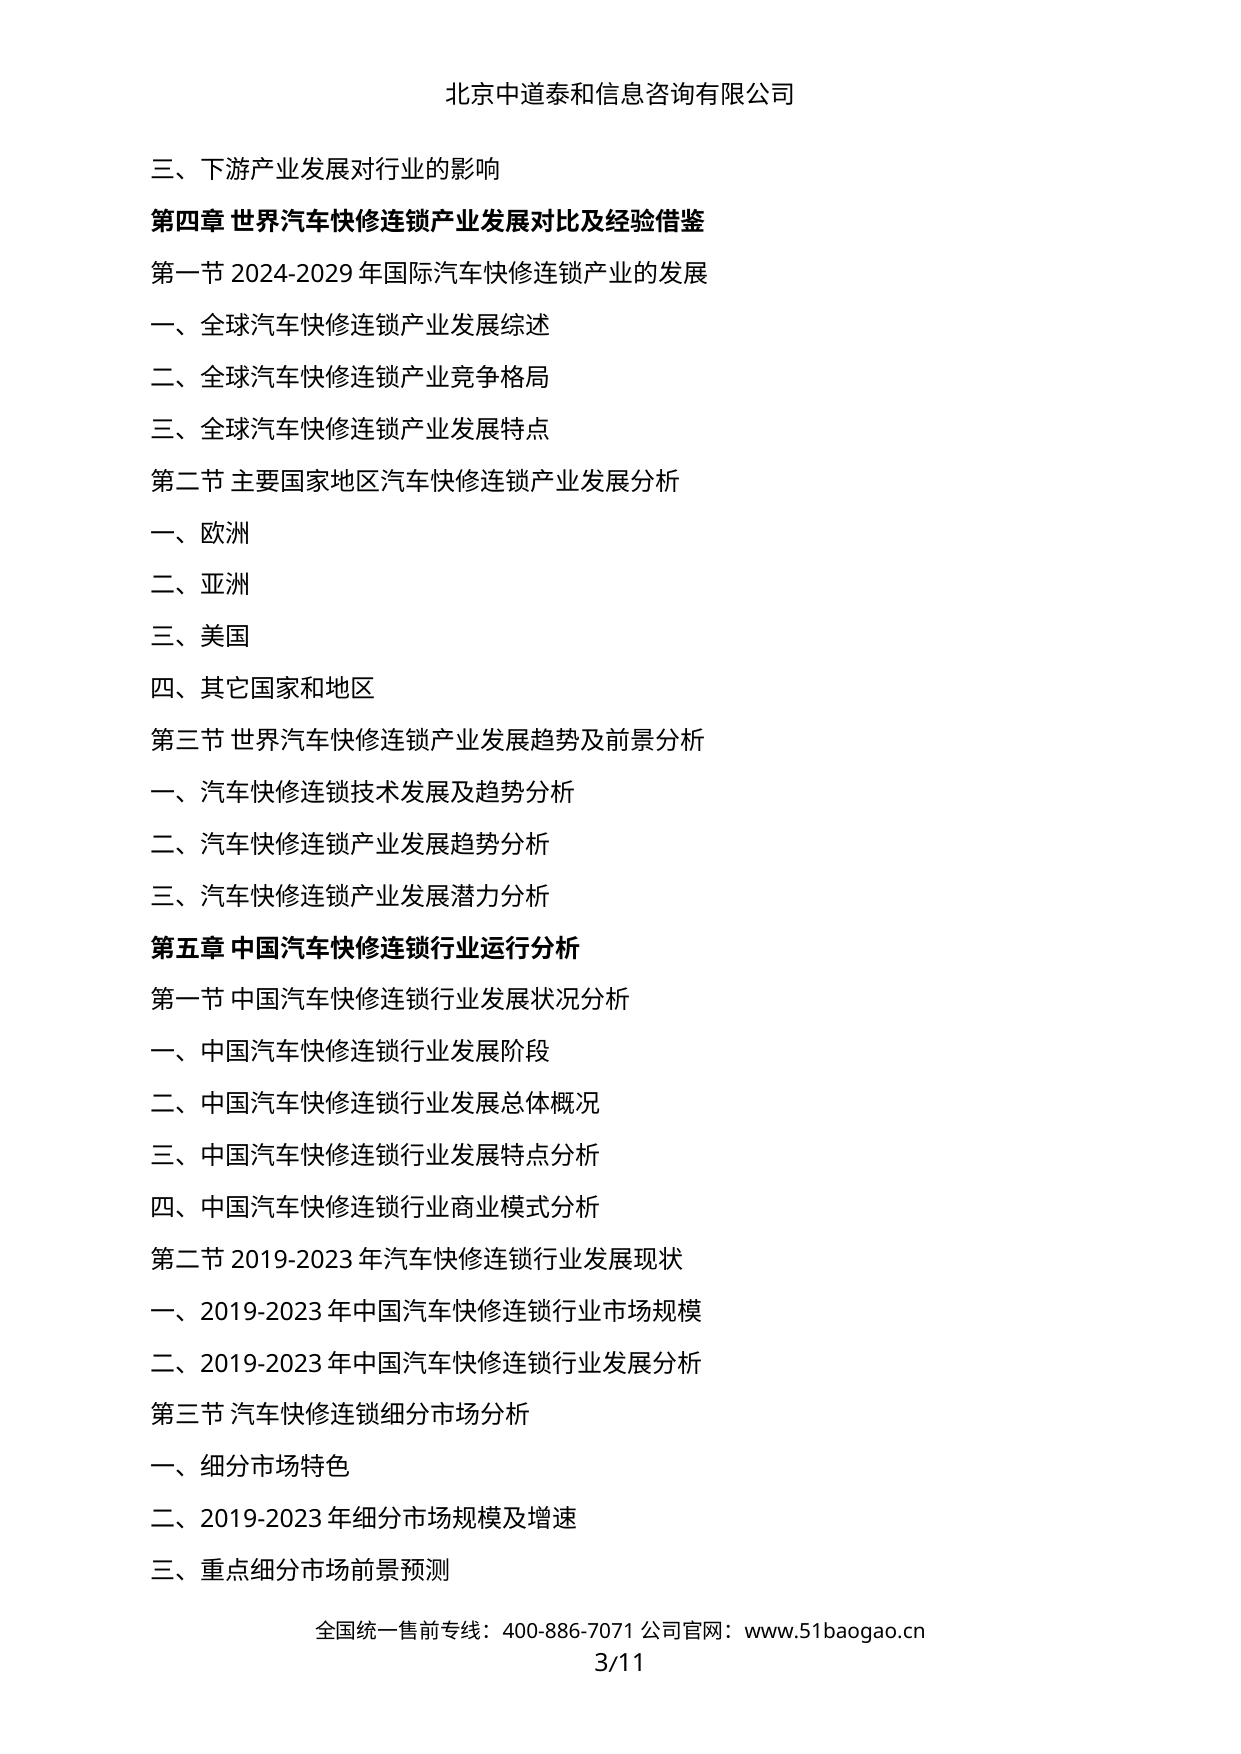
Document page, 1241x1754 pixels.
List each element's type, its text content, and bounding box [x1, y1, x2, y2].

text 三、汽车快修连锁产业发展潜力分析 [150, 876, 1090, 912]
text 四、中国汽车快修连锁行业商业模式分析 [150, 1187, 1090, 1224]
text 二、2019-2023年细分市场规模及增速 [150, 1499, 1090, 1535]
text 一、细分市场特色 [150, 1447, 1090, 1483]
text 一、中国汽车快修连锁行业发展阶段 [150, 1032, 1090, 1068]
text 第二节 主要国家地区汽车快修连锁产业发展分析 [150, 461, 1090, 497]
text 第二节 2019-2023年汽车快修连锁行业发展现状 [150, 1239, 1090, 1276]
text 二、汽车快修连锁产业发展趋势分析 [150, 824, 1090, 861]
text 第一节 2024-2029年国际汽车快修连锁产业的发展 [150, 254, 1090, 290]
text 三、全球汽车快修连锁产业发展特点 [150, 409, 1090, 446]
text 第五章 中国汽车快修连锁行业运行分析 [150, 928, 1090, 964]
text 二、全球汽车快修连锁产业竞争格局 [150, 357, 1090, 394]
text 第一节 中国汽车快修连锁行业发展状况分析 [150, 980, 1090, 1016]
text 第三节 汽车快修连锁细分市场分析 [150, 1395, 1090, 1431]
text 第三节 世界汽车快修连锁产业发展趋势及前景分析 [150, 721, 1090, 757]
text 一、2019-2023年中国汽车快修连锁行业市场规模 [150, 1291, 1090, 1327]
text 一、汽车快修连锁技术发展及趋势分析 [150, 772, 1090, 809]
text 四、其它国家和地区 [150, 669, 1090, 705]
text 一、全球汽车快修连锁产业发展综述 [150, 306, 1090, 342]
text 三、下游产业发展对行业的影响 [150, 150, 1090, 186]
text 二、亚洲 [150, 565, 1090, 601]
text 一、欧洲 [150, 513, 1090, 549]
text 第四章 世界汽车快修连锁产业发展对比及经验借鉴 [150, 202, 1090, 238]
text 二、2019-2023年中国汽车快修连锁行业发展分析 [150, 1343, 1090, 1379]
text 二、中国汽车快修连锁行业发展总体概况 [150, 1084, 1090, 1120]
text 三、美国 [150, 617, 1090, 653]
text 三、重点细分市场前景预测 [150, 1551, 1090, 1587]
text 三、中国汽车快修连锁行业发展特点分析 [150, 1136, 1090, 1172]
